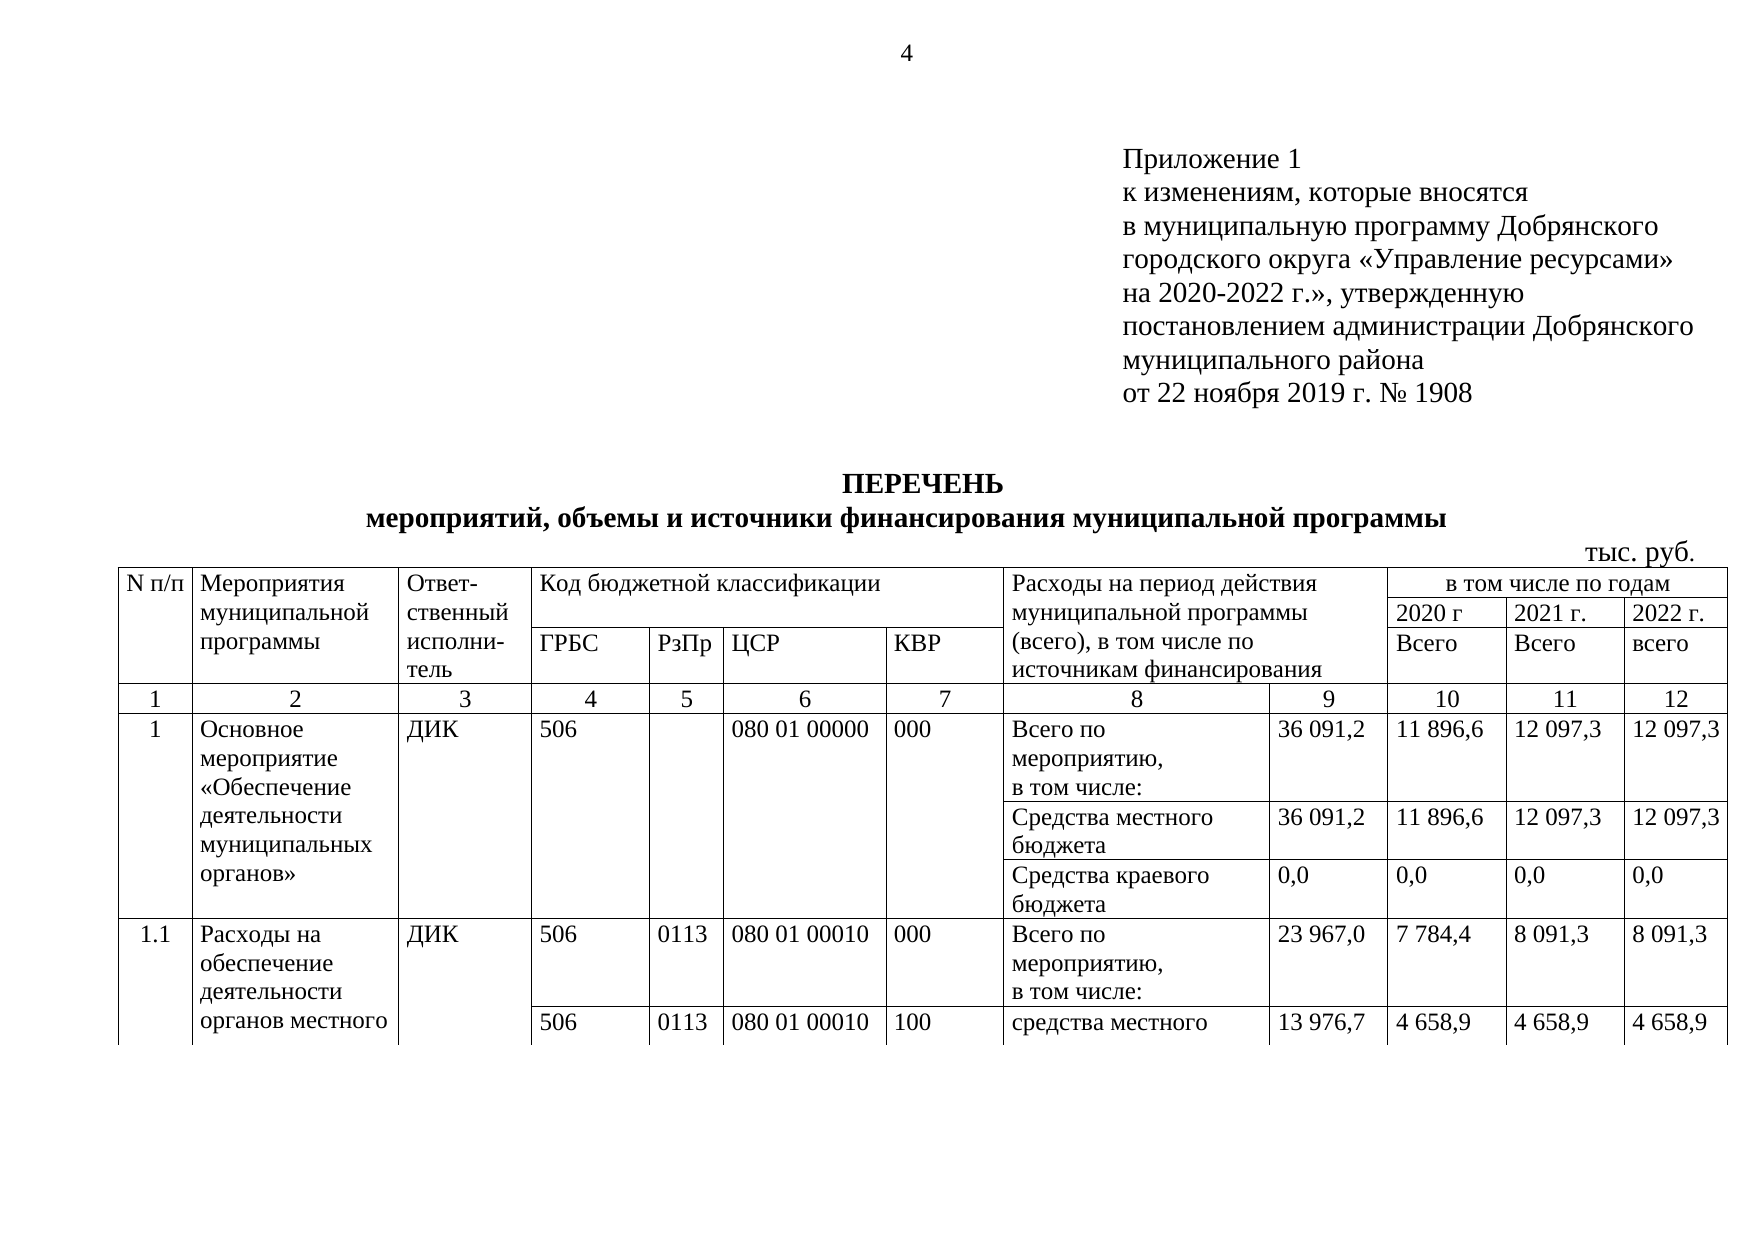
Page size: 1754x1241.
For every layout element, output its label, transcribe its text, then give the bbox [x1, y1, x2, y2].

table_cell 4 [532, 684, 649, 713]
table_cell 3 [399, 684, 531, 713]
table_cell [650, 714, 723, 918]
table_cell 6 [724, 684, 886, 713]
table_cell средства местного бюджета [1004, 1007, 1269, 1045]
table_cell РзПр [650, 628, 723, 683]
table_cell 7 784,4 [1388, 919, 1506, 1006]
table_cell 8 [1004, 684, 1269, 713]
table_header N п/п [119, 568, 192, 683]
table_cell 000 [887, 714, 1003, 918]
table_cell 36 091,2 [1270, 714, 1387, 801]
table_cell 2020 г [1388, 598, 1506, 627]
table_cell 4 658,9 [1625, 1007, 1727, 1045]
table_cell ДИК [399, 714, 531, 918]
table_header Мероприятия муниципальной программы [193, 568, 398, 683]
table_cell 8 091,3 [1507, 919, 1624, 1006]
table_cell 4 658,9 [1507, 1007, 1624, 1045]
table_cell 0,0 [1270, 860, 1387, 918]
table_cell 080 01 00010 [724, 1007, 886, 1045]
table_cell Средства местного бюджета [1004, 802, 1269, 859]
table_cell 080 01 00000 [724, 714, 886, 918]
table_cell 100 [887, 1007, 1003, 1045]
table_cell 23 967,0 [1270, 919, 1387, 1006]
table_cell 12 097,3 [1625, 802, 1727, 859]
table_header Ответ-ственный исполни-тель [399, 568, 531, 683]
table_cell ЦСР [724, 628, 886, 683]
table_cell 506 [532, 919, 649, 1006]
table_cell 080 01 00010 [724, 919, 886, 1006]
table_cell 12 097,3 [1507, 802, 1624, 859]
text тыс. руб. [118, 534, 1695, 567]
table_cell 12 097,3 [1507, 714, 1624, 801]
table_cell Расходы на обеспечение деятельности органов местного самоуправления в муниципальных учреждениях Добрянского городского округа [193, 919, 398, 1045]
table_cell 506 [532, 714, 649, 918]
table_cell Всего по мероприятию, в том числе: [1004, 919, 1269, 1006]
table_cell Средства краевого бюджета [1004, 860, 1269, 918]
table_header в том числе по годам [1388, 568, 1727, 597]
text в муниципальную программу Добрянского городского округа «Управление ресурсами» на 2020-2022 г.», утвержденную постановлением администрации Добрянского муниципального района [1122, 208, 1695, 376]
table_cell 1 [119, 684, 192, 713]
text к изменениям, которые вносятся [1122, 174, 1695, 208]
text мероприятий, объемы и источники финансирования муниципальной программы [118, 500, 1695, 534]
table_cell 12 097,3 [1625, 714, 1727, 801]
table_cell 2022 г. [1625, 598, 1727, 627]
table_cell всего [1625, 628, 1727, 683]
table_cell 7 [887, 684, 1003, 713]
table_cell 5 [650, 684, 723, 713]
table_cell 0113 [650, 919, 723, 1006]
table_cell 1.1 [119, 919, 192, 1045]
table_cell 10 [1388, 684, 1506, 713]
text от 22 ноября 2019 г. № 1908 [1122, 376, 1695, 409]
table_cell 0,0 [1388, 860, 1506, 918]
table_cell 506 [532, 1007, 649, 1045]
table_cell ГРБС [532, 628, 649, 683]
table_cell 13 976,7 [1270, 1007, 1387, 1045]
table_cell 0,0 [1625, 860, 1727, 918]
table_header Расходы на период действия муниципальной программы (всего), в том числе по источникам финансирования [1004, 568, 1387, 683]
table_cell 12 [1625, 684, 1727, 713]
table_cell 11 [1507, 684, 1624, 713]
text Приложение 1 [1122, 141, 1695, 174]
table_cell КВР [887, 628, 1003, 683]
table_cell 4 658,9 [1388, 1007, 1506, 1045]
table_cell 1 [119, 714, 192, 918]
table_cell 11 896,6 [1388, 802, 1506, 859]
table_cell Всего по мероприятию, в том числе: [1004, 714, 1269, 801]
table_cell Основное мероприятие «Обеспечение деятельности муниципальных органов» [193, 714, 398, 918]
table_cell 0,0 [1507, 860, 1624, 918]
table_cell 11 896,6 [1388, 714, 1506, 801]
table_cell 9 [1270, 684, 1387, 713]
table_header Код бюджетной классификации [532, 568, 1003, 627]
table_cell 8 091,3 [1625, 919, 1727, 1006]
table_cell Всего [1388, 628, 1506, 683]
table_cell 2 [193, 684, 398, 713]
table_cell 0113 [650, 1007, 723, 1045]
text ПЕРЕЧЕНЬ [118, 467, 1728, 500]
table_cell 36 091,2 [1270, 802, 1387, 859]
table_cell 000 [887, 919, 1003, 1006]
table_cell 2021 г. [1507, 598, 1624, 627]
table_cell Всего [1507, 628, 1624, 683]
table_cell ДИК [399, 919, 531, 1045]
